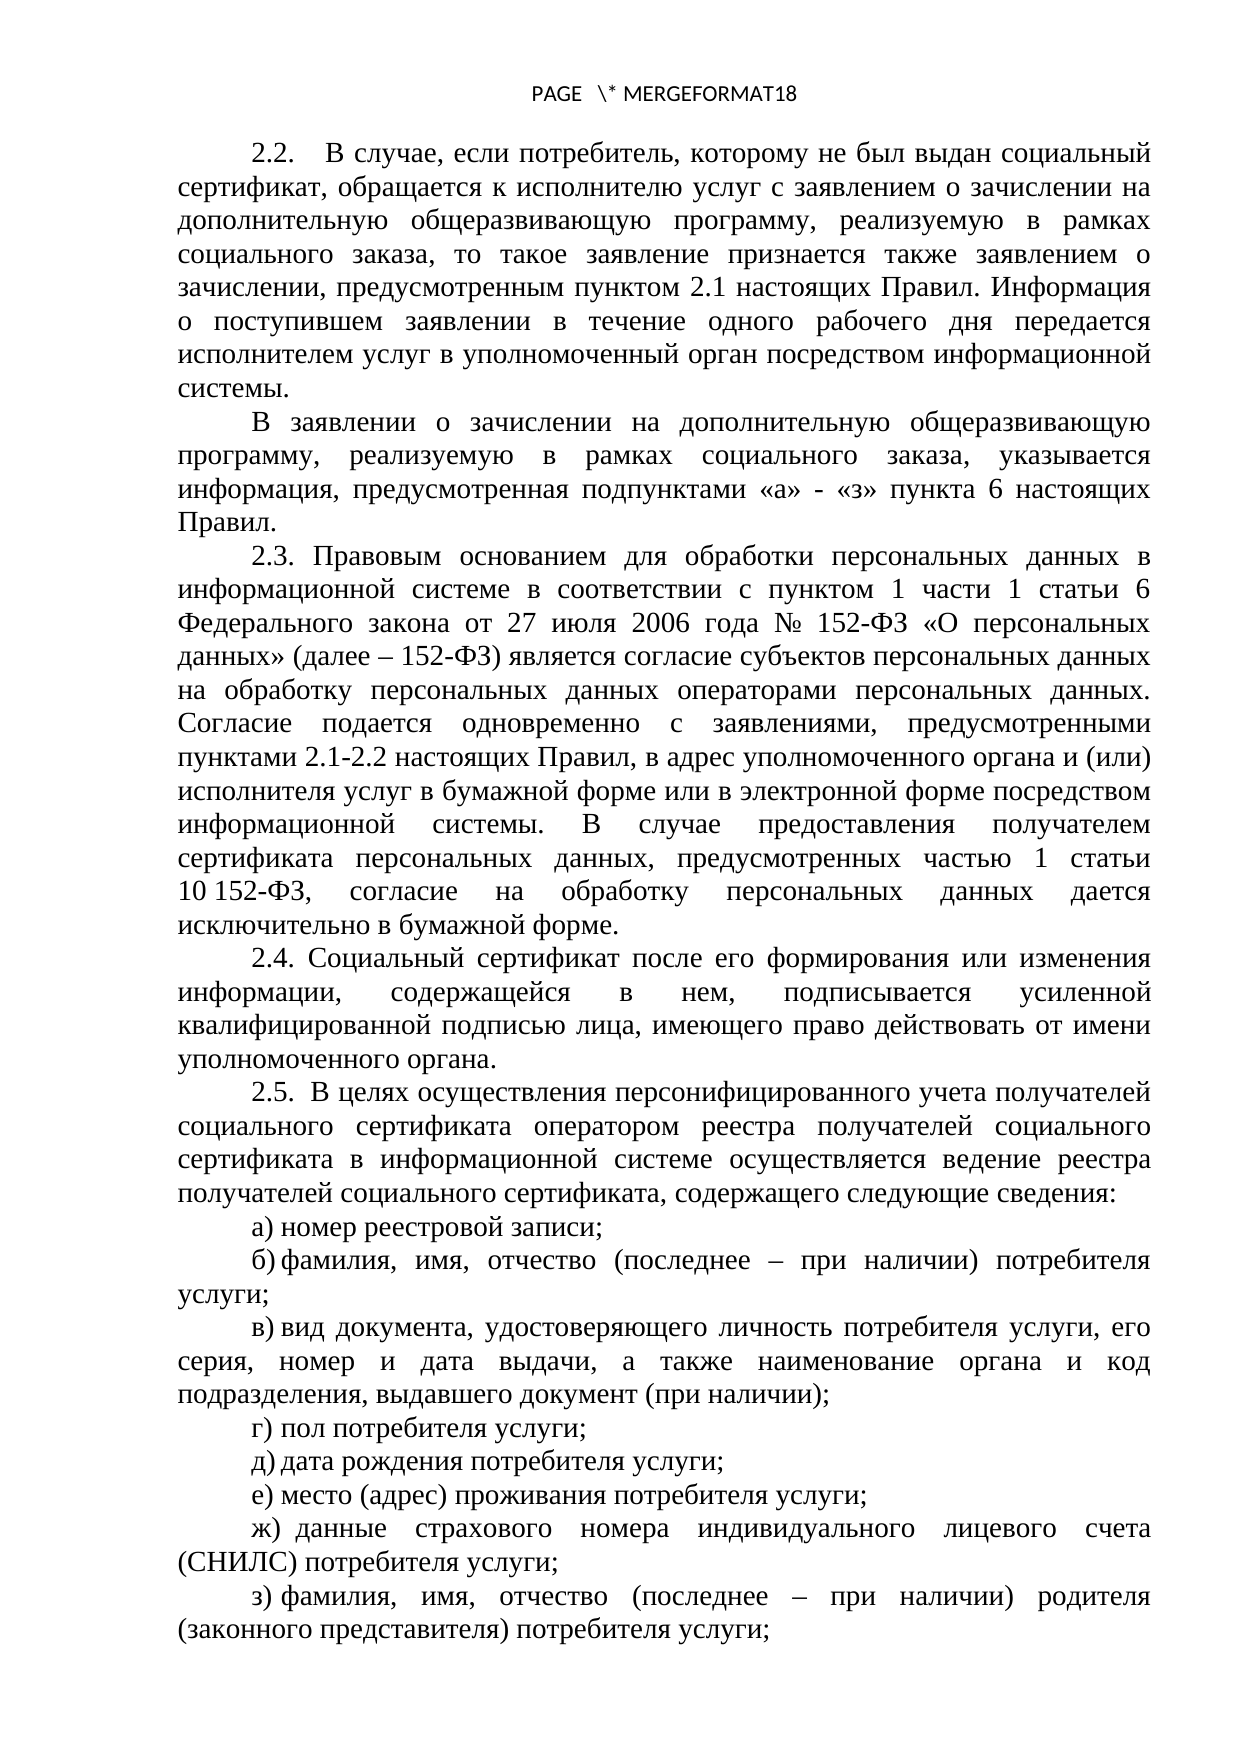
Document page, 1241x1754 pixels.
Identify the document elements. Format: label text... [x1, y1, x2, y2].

list В случае, если потребитель, которому не был выдан социальный сертификат, обращается к исполнителю услуг с заявлением о зачислении на дополнительную общеразвивающую программу, реализуемую в рамках социального заказа, то такое заявление признается также заявлением о зачислении, предусмотренным пунктом 2.1 настоящих Правил. Информация о поступившем заявлении в течение одного рабочего дня передается исполнителем услуг в уполномоченный орган посредством информационной системы. [177, 135, 1152, 404]
list В целях осуществления персонифицированного учета получателей социального сертификата оператором реестра получателей социального сертификата в информационной системе осуществляется ведение реестра получателей социального сертификата, содержащего следующие сведения: [177, 1074, 1152, 1209]
list данные страхового номера индивидуального лицевого счета (СНИЛС) потребителя услуги; [177, 1511, 1152, 1578]
list фамилия, имя, отчество (последнее – при наличии) родителя (законного представителя) потребителя услуги; [177, 1578, 1152, 1645]
list Социальный сертификат после его формирования или изменения информации, содержащейся в нем, подписывается усиленной квалифицированной подписью лица, имеющего право действовать от имени уполномоченного органа. [177, 940, 1152, 1074]
list дата рождения потребителя услуги; [177, 1443, 1152, 1477]
list фамилия, имя, отчество (последнее – при наличии) потребителя услуги; [177, 1242, 1152, 1309]
list пол потребителя услуги; [177, 1410, 1152, 1443]
list номер реестровой записи; [177, 1209, 1152, 1242]
list место (адрес) проживания потребителя услуги; [177, 1477, 1152, 1511]
list вид документа, удостоверяющего личность потребителя услуги, его серия, номер и дата выдачи, а также наименование органа и код подразделения, выдавшего документ (при наличии); [177, 1309, 1152, 1410]
list 2.3. Правовым основанием для обработки персональных данных в информационной системе в соответствии с пунктом 1 части 1 статьи 6 Федерального закона от 27 июля 2006 года № 152-ФЗ «О персональных данных» (далее – 152-ФЗ) является согласие субъектов персональных данных на обработку персональных данных операторами персональных данных. Согласие подается одновременно с заявлениями, предусмотренными пунктами 2.1-2.2 настоящих Правил, в адрес уполномоченного органа и (или) исполнителя услуг в бумажной форме или в электронной форме посредством информационной системы. В случае предоставления получателем сертификата персональных данных, предусмотренных частью 1 статьи 10 152-ФЗ, согласие на обработку персональных данных дается исключительно в бумажной форме. [177, 538, 1152, 940]
list В заявлении о зачислении на дополнительную общеразвивающую программу, реализуемую в рамках социального заказа, указывается информация, предусмотренная подпунктами «а» - «з» пункта 6 настоящих Правил. [177, 404, 1152, 538]
